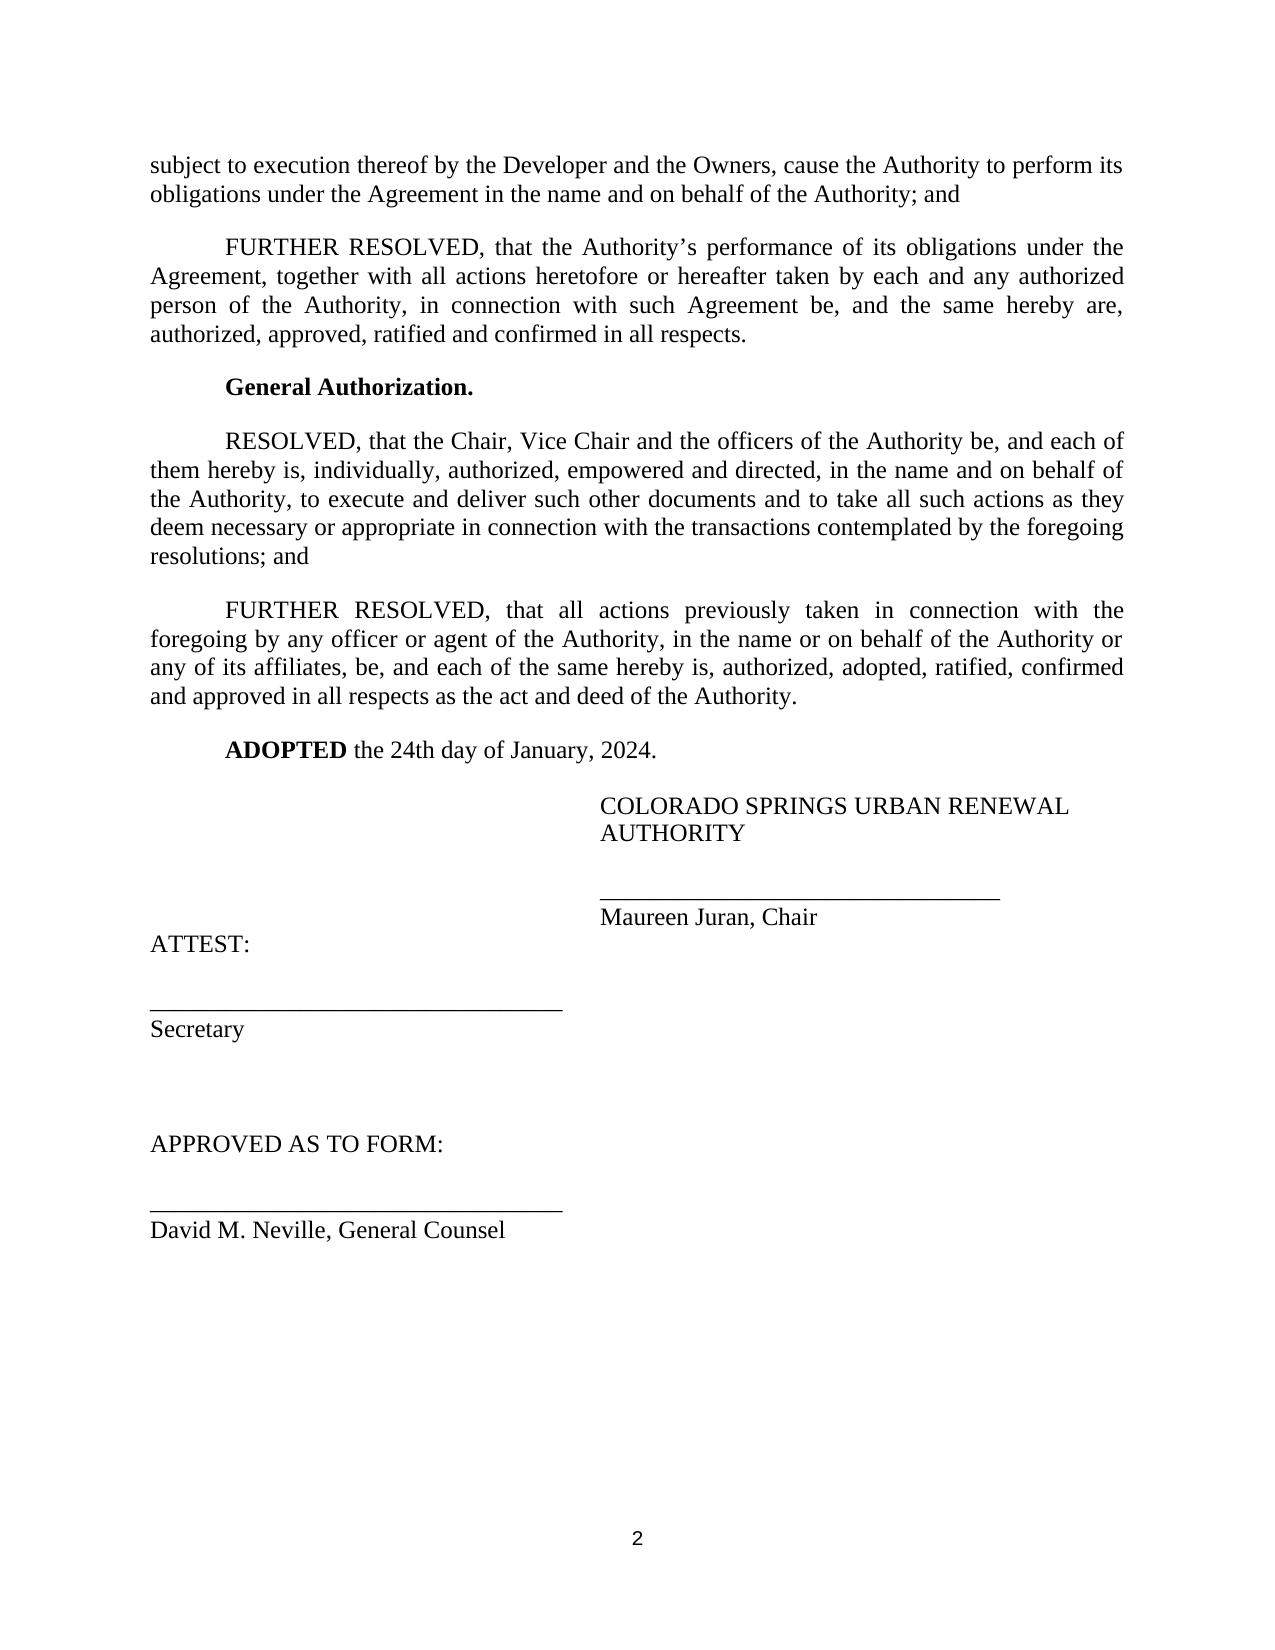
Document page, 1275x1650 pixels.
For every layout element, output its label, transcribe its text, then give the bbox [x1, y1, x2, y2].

text FURTHER RESOLVED, that the Authority’s performance of its obligations under the Agreement, together with all actions heretofore or hereafter taken by each and any authorized person of the Authority, in connection with such Agreement be, and the same hereby are, authorized, approved, ratified and confirmed in all respects. [150, 232, 1125, 347]
text FURTHER RESOLVED, that all actions previously taken in connection with the foregoing by any officer or agent of the Authority, in the name or on behalf of the Authority or any of its affiliates, be, and each of the same hereby is, authorized, adopted, ratified, confirmed and approved in all respects as the act and deed of the Authority. [150, 595, 1125, 710]
text COLORADO SPRINGS URBAN RENEWAL AUTHORITY [600, 792, 1125, 847]
text ATTEST: [150, 931, 1125, 958]
text APPROVED AS TO FORM: [150, 1129, 1125, 1158]
text _________________________________ [150, 1186, 1125, 1215]
text David M. Neville, General Counsel [150, 1215, 1125, 1244]
text Maureen Juran, Chair [150, 903, 1125, 931]
text ADOPTED the 24th day of January, 2024. [150, 735, 1125, 764]
text _________________________________ [150, 987, 1125, 1014]
text Secretary [150, 1014, 1125, 1043]
text ________________________________ [150, 876, 1125, 903]
text RESOLVED, that the Chair, Vice Chair and the officers of the Authority be, and each of them hereby is, individually, authorized, empowered and directed, in the name and on behalf of the Authority, to execute and deliver such other documents and to take all such actions as they deem necessary or appropriate in connection with the transactions contemplated by the foregoing resolutions; and [150, 426, 1125, 570]
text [150, 150, 1125, 207]
text General Authorization. [150, 372, 1125, 401]
